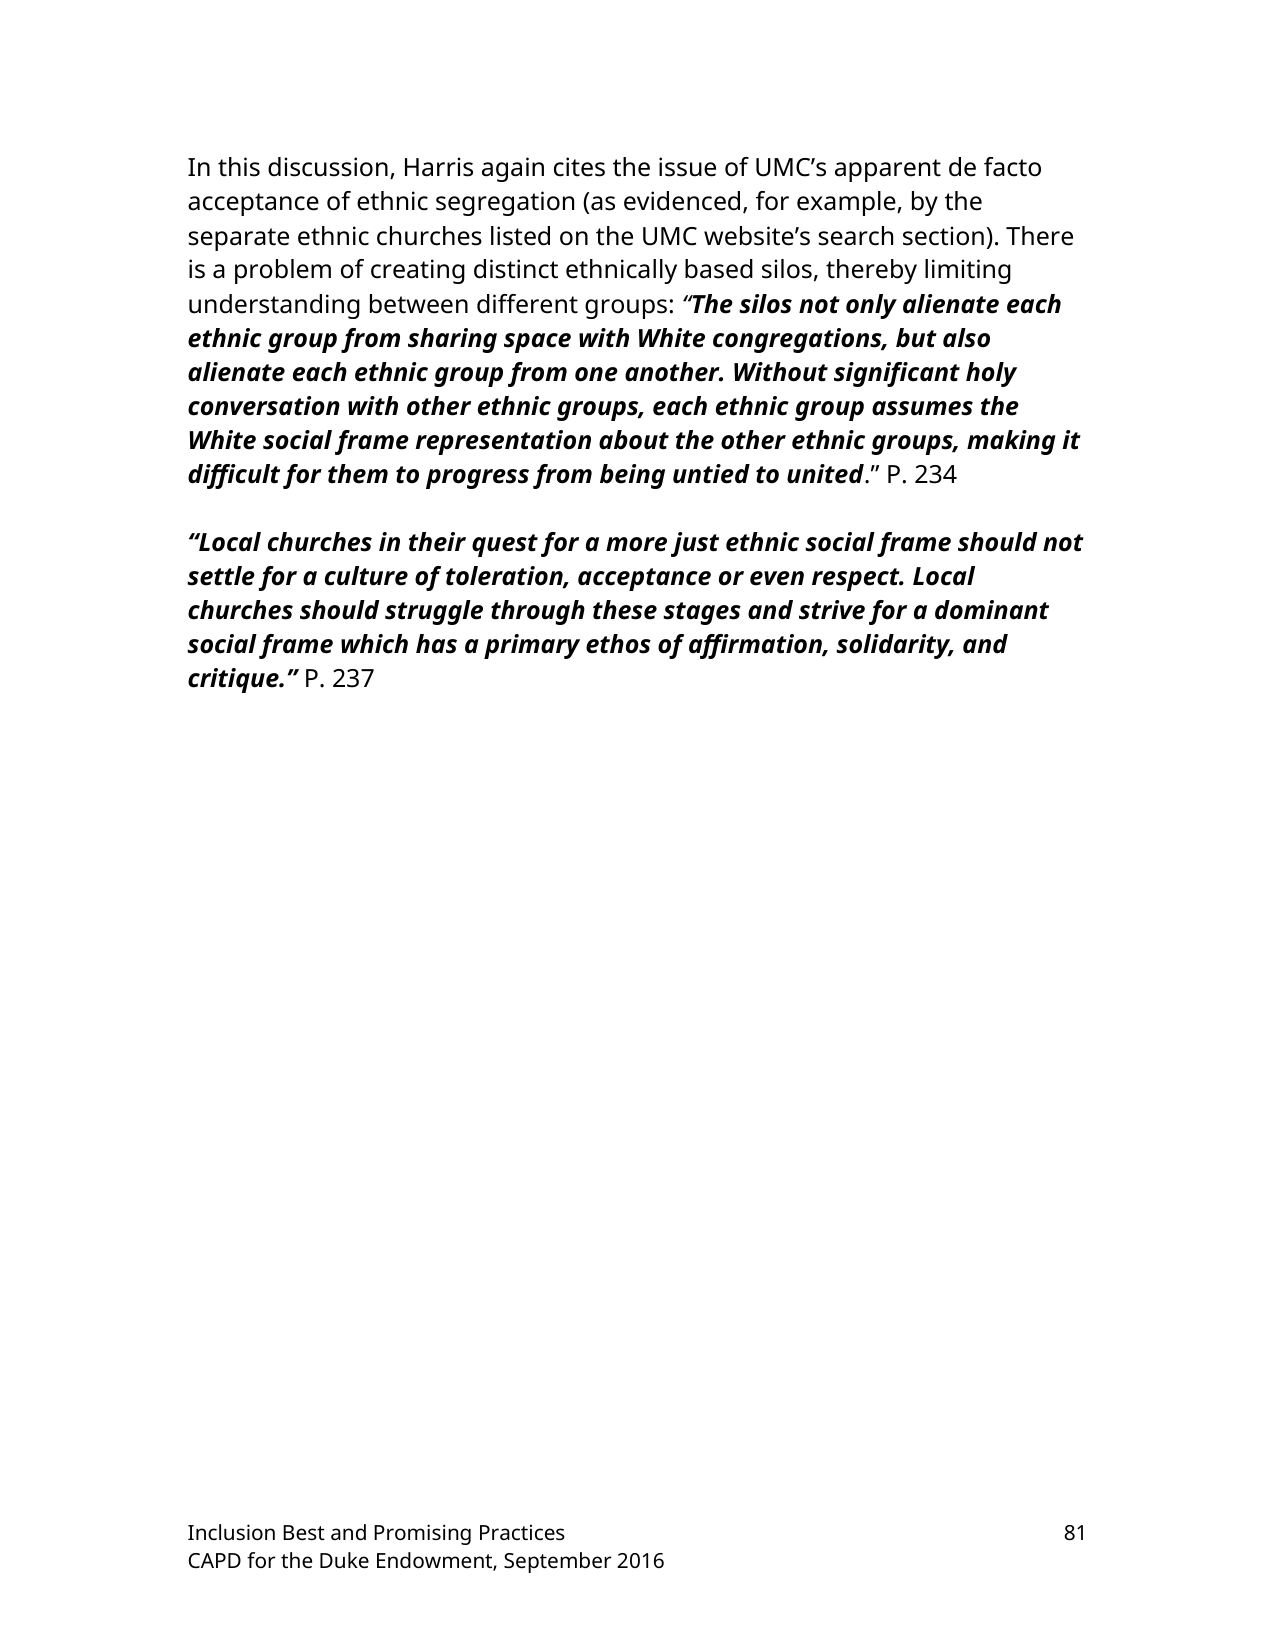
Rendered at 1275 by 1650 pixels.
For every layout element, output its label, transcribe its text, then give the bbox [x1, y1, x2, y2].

text “Local churches in their quest for a more just ethnic social frame should not settle for a culture of toleration, acceptance or even respect. Local churches should struggle through these stages and strive for a dominant social frame which has a primary ethos of affirmation, solidarity, and critique.” P. 237 [187, 525, 1087, 695]
text In this discussion, Harris again cites the issue of UMC’s apparent de facto acceptance of ethnic segregation (as evidenced, for example, by the separate ethnic churches listed on the UMC website’s search section). There is a problem of creating distinct ethnically based silos, thereby limiting understanding between different groups: “The silos not only alienate each ethnic group from sharing space with White congregations, but also alienate each ethnic group from one another. Without significant holy conversation with other ethnic groups, each ethnic group assumes the White social frame representation about the other ethnic groups, making it difficult for them to progress from being untied to united.” P. 234 [187, 150, 1087, 491]
